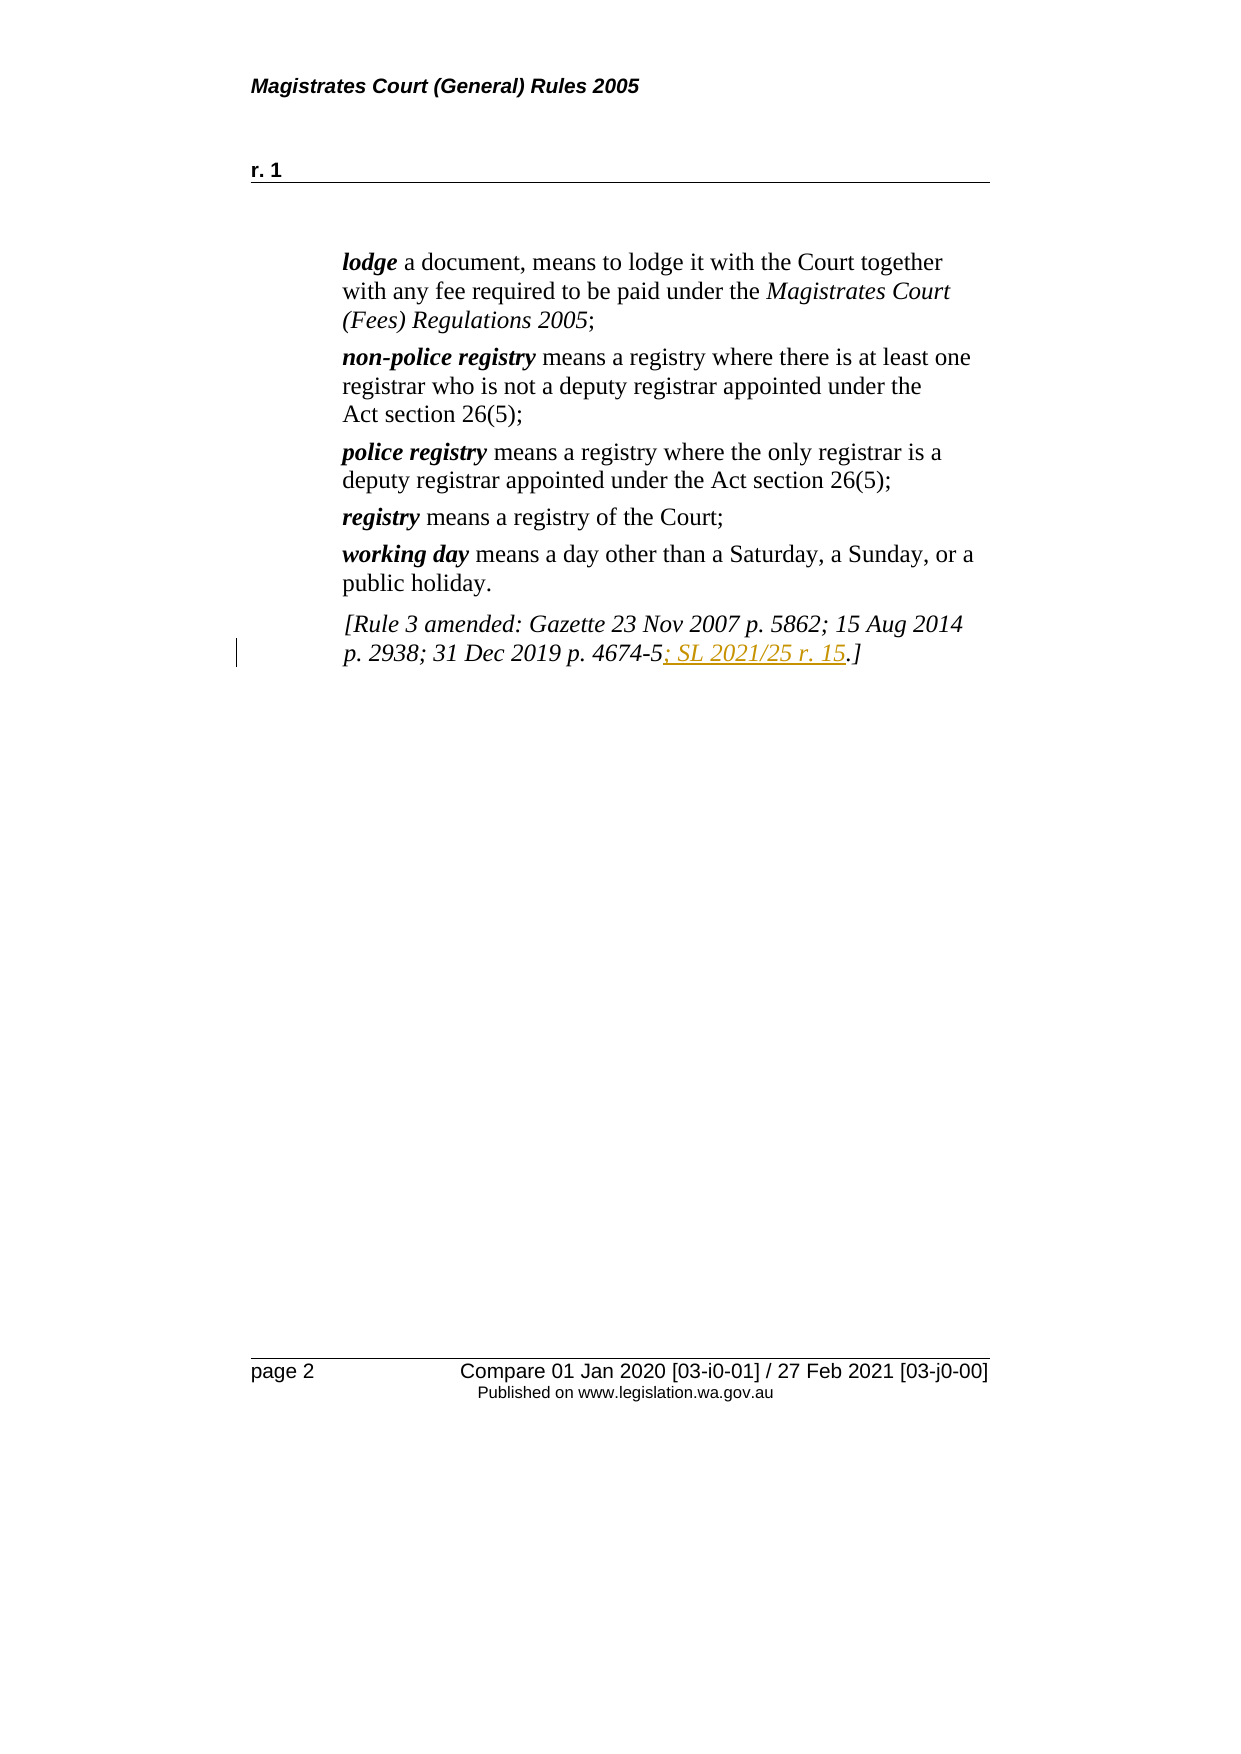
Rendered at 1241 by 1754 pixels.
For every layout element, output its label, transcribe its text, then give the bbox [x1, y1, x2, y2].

text [Rule 3 amended: Gazette 23 Nov 2007 p. 5862; 15 Aug 2014 p. 2938; 31 Dec 2019 p. 4674-5.] [251, 609, 990, 667]
text police registry means a registry where the only registrar is a deputy registrar appointed under the Act section 26(5); [251, 437, 990, 494]
text non-police registry means a registry where there is at least one registrar who is not a deputy registrar appointed under the Act section 26(5); [251, 342, 990, 428]
text lodge a document, means to lodge it with the Court together with any fee required to be paid under the Magistrates Court (Fees) Regulations 2005; [251, 247, 990, 334]
text working day means a day other than a Saturday, a Sunday, or a public holiday. [251, 539, 990, 597]
text registry means a registry of the Court; [251, 502, 990, 531]
